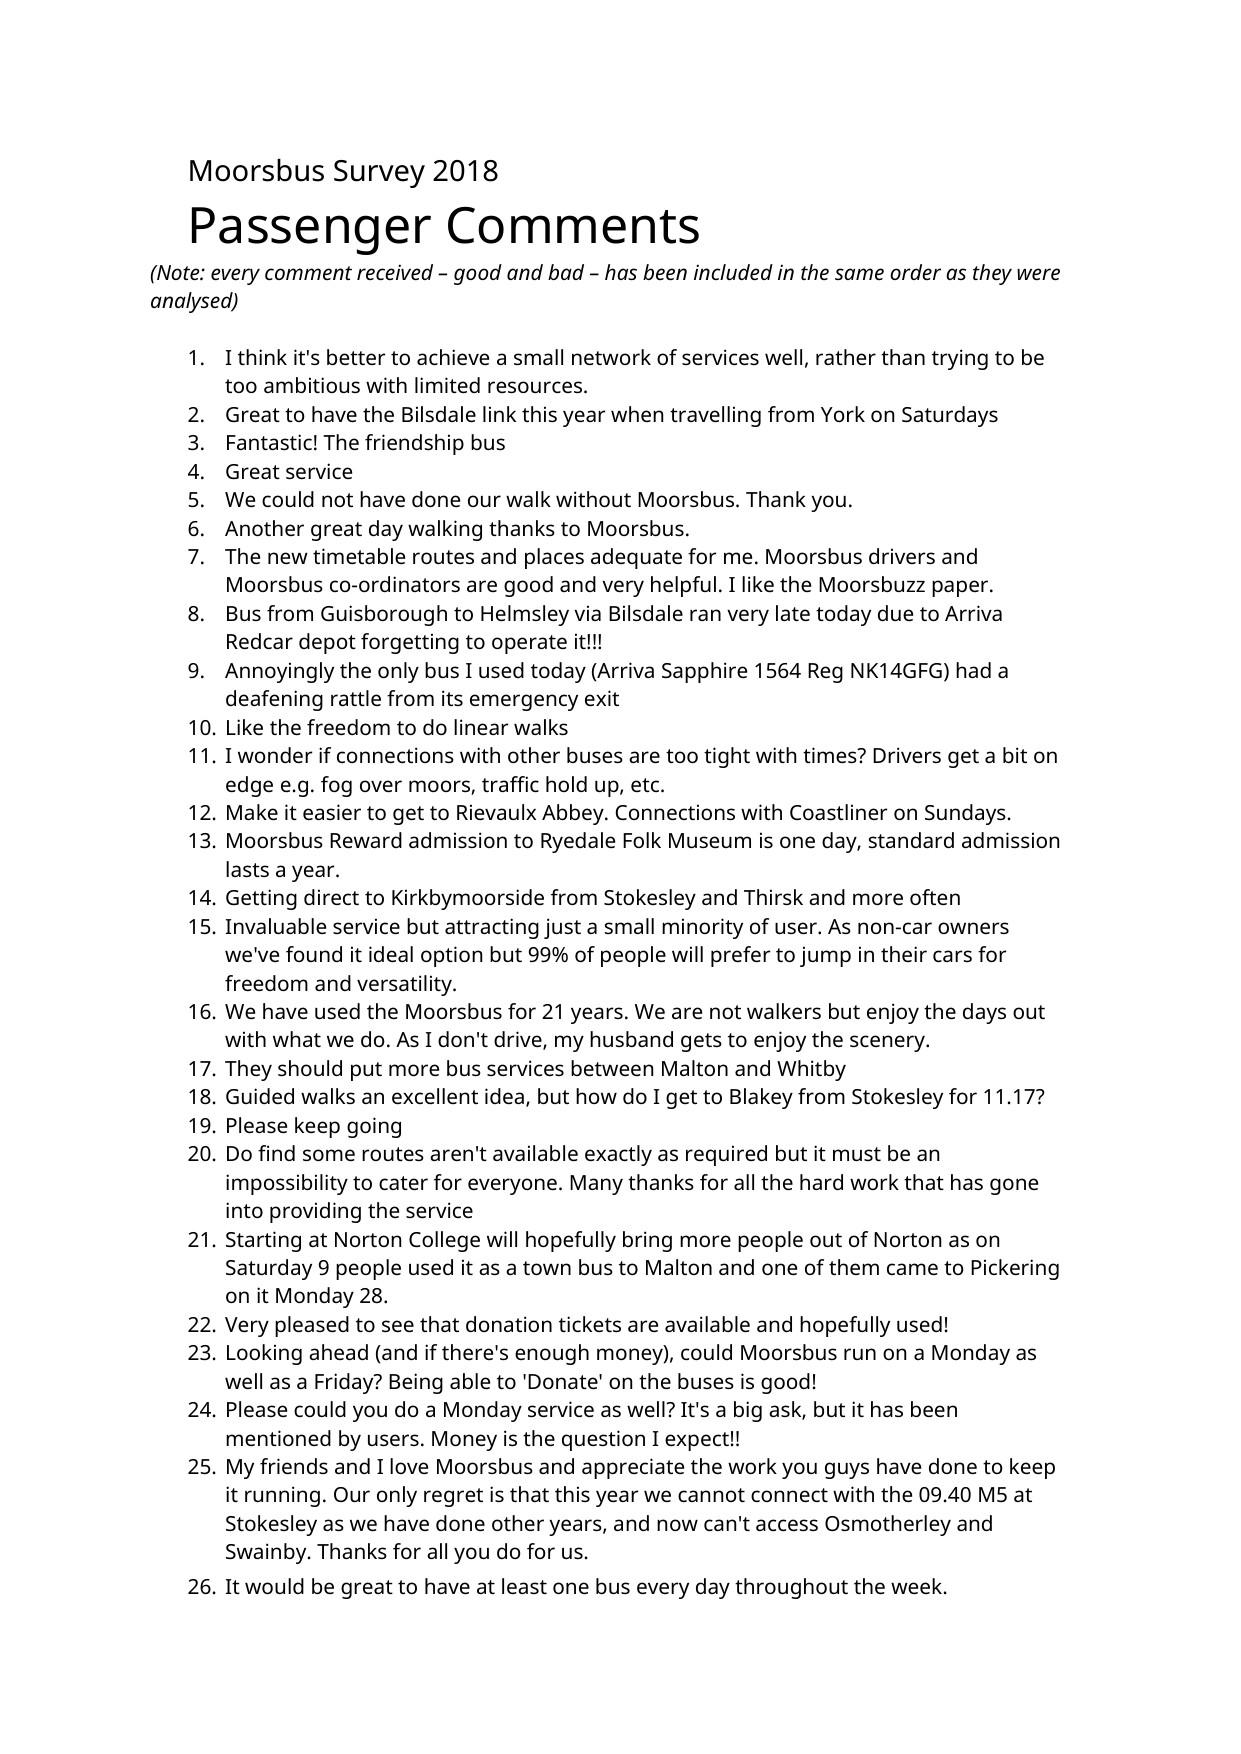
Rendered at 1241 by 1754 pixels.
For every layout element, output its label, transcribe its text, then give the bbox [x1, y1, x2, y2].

table_cell Great service [139, 457, 1079, 485]
table_cell I wonder if connections with other buses are too tight with times? Drivers get a bit on edge e.g. fog over moors, traffic hold up, etc. [139, 741, 1079, 798]
table_cell Guided walks an excellent idea, but how do I get to Blakey from Stokesley for 11.17? [139, 1083, 1079, 1111]
table_cell My friends and I love Moorsbus and appreciate the work you guys have done to keep it running. Our only regret is that this year we cannot connect with the 09.40 M5 at Stokesley as we have done other years, and now can't access Osmotherley and Swainby. Thanks for all you do for us. [139, 1452, 1079, 1566]
table_cell Moorsbus Reward admission to Ryedale Folk Museum is one day, standard admission lasts a year. [139, 827, 1079, 883]
table_cell It would be great to have at least one bus every day throughout the week. [139, 1566, 1079, 1600]
table_cell Starting at Norton College will hopefully bring more people out of Norton as on Saturday 9 people used it as a town bus to Malton and one of them came to Pickering on it Monday 28. [139, 1225, 1079, 1310]
table_cell The new timetable routes and places adequate for me. Moorsbus drivers and Moorsbus co-ordinators are good and very helpful. I like the Moorsbuzz paper. [139, 542, 1079, 599]
table_cell Bus from Guisborough to Helmsley via Bilsdale ran very late today due to Arriva Redcar depot forgetting to operate it!!! [139, 599, 1079, 656]
table_cell Do find some routes aren't available exactly as required but it must be an impossibility to cater for everyone. Many thanks for all the hard work that has gone into providing the service [139, 1139, 1079, 1225]
table_cell Another great day walking thanks to Moorsbus. [139, 514, 1079, 542]
table_cell Make it easier to get to Rievaulx Abbey. Connections with Coastliner on Sundays. [139, 798, 1079, 827]
table_cell Please could you do a Monday service as well? It's a big ask, but it has been mentioned by users. Money is the question I expect!! [139, 1395, 1079, 1452]
table_cell Getting direct to Kirkbymoorside from Stokesley and Thirsk and more often [139, 884, 1079, 912]
table_cell They should put more bus services between Malton and Whitby [139, 1054, 1079, 1082]
table_header Moorsbus Survey 2018 Passenger Comments (Note: every comment received – good and bad – has been included in the same order as they were analysed) I think it's better to achieve a small network of services well, rather than trying to be too ambitious with limited resources. [139, 150, 1079, 400]
table_cell Like the freedom to do linear walks [139, 713, 1079, 741]
table_cell Invaluable service but attracting just a small minority of user. As non-car owners we've found it ideal option but 99% of people will prefer to jump in their cars for freedom and versatility. [139, 912, 1079, 997]
table_cell Fantastic! The friendship bus [139, 429, 1079, 457]
table_cell Annoyingly the only bus I used today (Arriva Sapphire 1564 Reg NK14GFG) had a deafening rattle from its emergency exit [139, 656, 1079, 713]
table_cell Please keep going [139, 1111, 1079, 1139]
table_cell Great to have the Bilsdale link this year when travelling from York on Saturdays [139, 400, 1079, 428]
table_cell We could not have done our walk without Moorsbus. Thank you. [139, 485, 1079, 514]
table_cell We have used the Moorsbus for 21 years. We are not walkers but enjoy the days out with what we do. As I don't drive, my husband gets to enjoy the scenery. [139, 997, 1079, 1054]
table_cell Very pleased to see that donation tickets are available and hopefully used! [139, 1310, 1079, 1338]
table_cell Looking ahead (and if there's enough money), could Moorsbus run on a Monday as well as a Friday? Being able to 'Donate' on the buses is good! [139, 1339, 1079, 1395]
